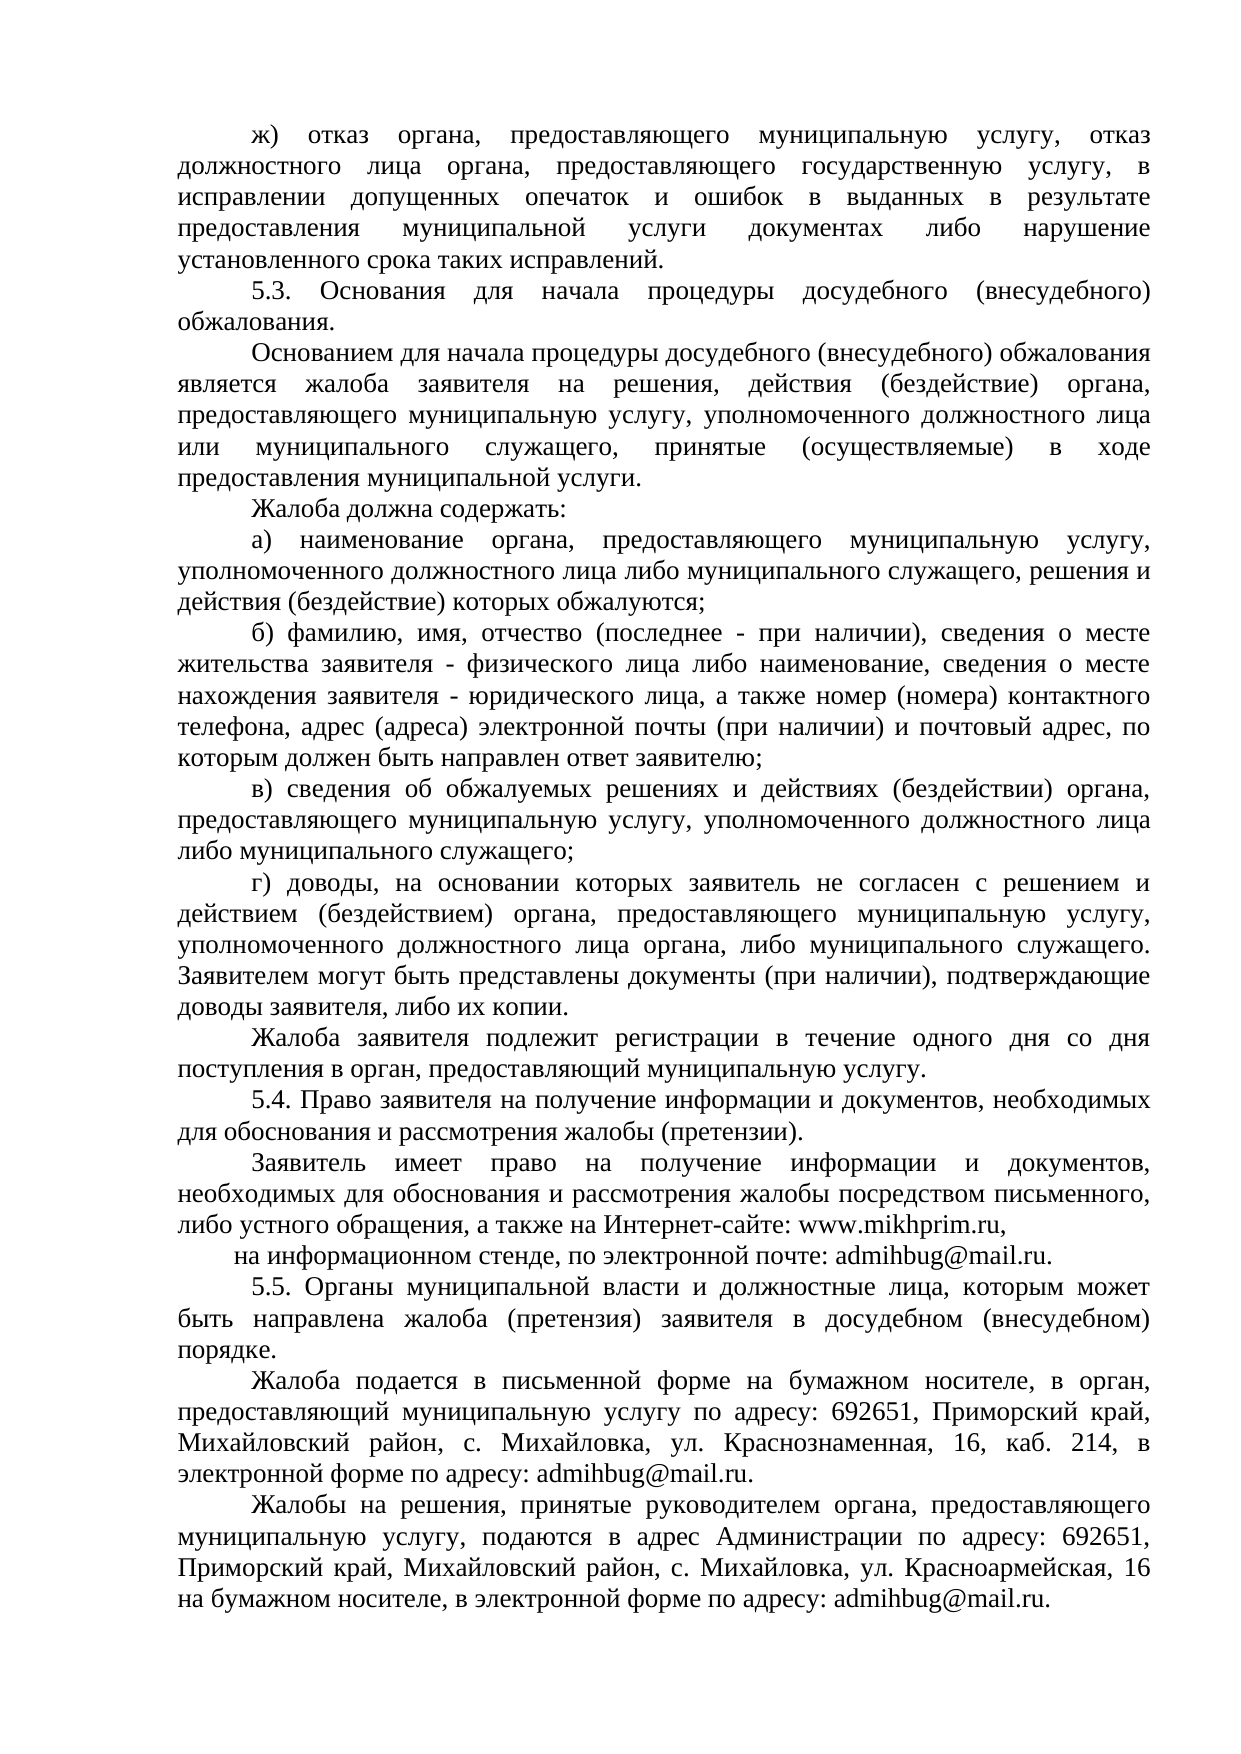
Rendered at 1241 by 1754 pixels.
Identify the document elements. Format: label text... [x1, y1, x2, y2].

text а) наименование органа, предоставляющего муниципальную услугу, уполномоченного должностного лица либо муниципального служащего, решения и действия (бездействие) которых обжалуются; [177, 523, 1152, 616]
text 5.5. Органы муниципальной власти и должностные лица, которым может быть направлена жалоба (претензия) заявителя в досудебном (внесудебном) порядке. [177, 1271, 1152, 1364]
text 5.4. Право заявителя на получение информации и документов, необходимых для обоснования и рассмотрения жалобы (претензии). [177, 1084, 1152, 1146]
text 5.3. Основания для начала процедуры досудебного (внесудебного) обжалования. [177, 274, 1152, 336]
text Жалоба заявителя подлежит регистрации в течение одного дня со дня поступления в орган, предоставляющий муниципальную услугу. [177, 1021, 1152, 1084]
text б) фамилию, имя, отчество (последнее - при наличии), сведения о месте жительства заявителя - физического лица либо наименование, сведения о месте нахождения заявителя - юридического лица, а также номер (номера) контактного телефона, адрес (адреса) электронной почты (при наличии) и почтовый адрес, по которым должен быть направлен ответ заявителю; [177, 616, 1152, 772]
text ж) отказ органа, предоставляющего муниципальную услугу, отказ должностного лица органа, предоставляющего государственную услугу, в исправлении допущенных опечаток и ошибок в выданных в результате предоставления муниципальной услуги документах либо нарушение установленного срока таких исправлений. [177, 118, 1152, 274]
text г) доводы, на основании которых заявитель не согласен с решением и действием (бездействием) органа, предоставляющего муниципальную услугу, уполномоченного должностного лица органа, либо муниципального служащего. Заявителем могут быть представлены документы (при наличии), подтверждающие доводы заявителя, либо их копии. [177, 866, 1152, 1021]
text в) сведения об обжалуемых решениях и действиях (бездействии) органа, предоставляющего муниципальную услугу, уполномоченного должностного лица либо муниципального служащего; [177, 772, 1152, 866]
text Жалоба должна содержать: [177, 492, 1152, 523]
text на информационном стенде, по электронной почте: admihbug@mail.ru. [177, 1239, 1152, 1271]
text Заявитель имеет право на получение информации и документов, необходимых для обоснования и рассмотрения жалобы посредством письменного, либо устного обращения, а также на Интернет-сайте: www.mikhprim.ru, [177, 1146, 1152, 1239]
text Жалоба подается в письменной форме на бумажном носителе, в орган, предоставляющий муниципальную услугу по адресу: 692651, Приморский край, Михайловский район, с. Михайловка, ул. Краснознаменная, 16, каб. 214, в электронной форме по адресу: admihbug@mail.ru. [177, 1364, 1152, 1488]
text Основанием для начала процедуры досудебного (внесудебного) обжалования является жалоба заявителя на решения, действия (бездействие) органа, предоставляющего муниципальную услугу, уполномоченного должностного лица или муниципального служащего, принятые (осуществляемые) в ходе предоставления муниципальной услуги. [177, 336, 1152, 492]
text Жалобы на решения, принятые руководителем органа, предоставляющего муниципальную услугу, подаются в адрес Администрации по адресу: 692651, Приморский край, Михайловский район, с. Михайловка, ул. Красноармейская, 16 на бумажном носителе, в электронной форме по адресу: admihbug@mail.ru. [177, 1488, 1152, 1613]
